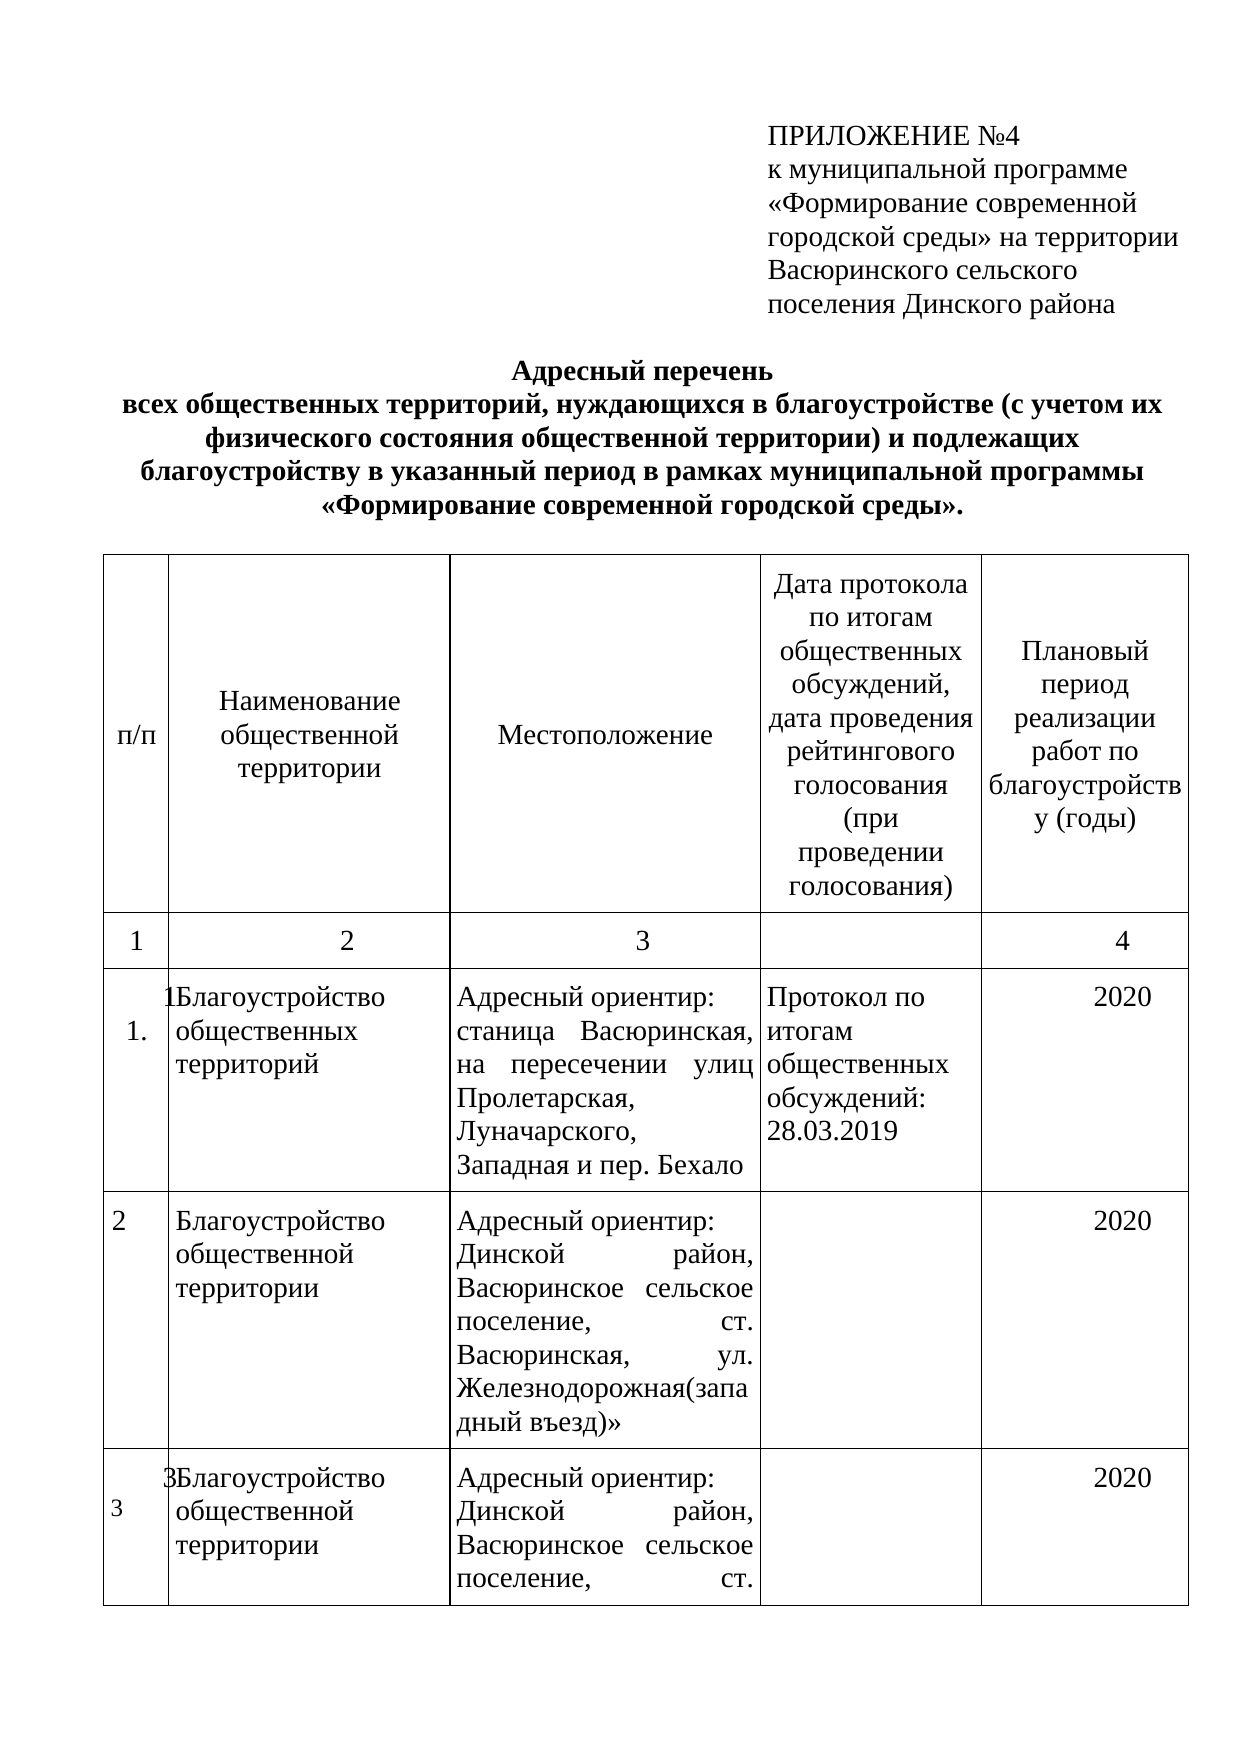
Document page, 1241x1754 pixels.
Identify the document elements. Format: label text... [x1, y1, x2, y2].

table_cell 4 [982, 913, 1188, 968]
table_header Плановый период реализации работ по благоустройству (годы) [982, 555, 1188, 912]
table_cell 2020 [982, 1449, 1188, 1605]
table_cell 2020 [982, 969, 1188, 1191]
table_cell Благоустройство общественных территорий [169, 969, 449, 1191]
table_cell 11. [104, 969, 168, 1191]
text «Формирование современной [693, 185, 1181, 219]
text Васюринского сельского поселения Динского района [767, 252, 1181, 319]
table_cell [451, 1449, 760, 1605]
table_cell 2 [169, 913, 449, 968]
table_cell [761, 1192, 981, 1448]
table_cell Протокол по итогам общественных обсуждений: 28.03.2019 [761, 969, 981, 1191]
table_cell 3 3 [104, 1449, 168, 1605]
text городской среды» на территории [693, 219, 1181, 252]
table_cell 2020 [982, 1192, 1188, 1448]
table_cell 1 [104, 913, 168, 968]
text ПРИЛОЖЕНИЕ №4 [693, 118, 1181, 152]
table_header Местоположение [451, 555, 760, 912]
table_cell Адресный ориентир: станица Васюринская, на пересечении улиц Пролетарская, Луначарского, Западная и пер. Бехало [451, 969, 760, 1191]
table_header п/п [104, 555, 168, 912]
table_header Наименование общественной территории [169, 555, 449, 912]
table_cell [169, 1449, 449, 1605]
table_cell Адресный ориентир: Динской район, Васюринское сельское поселение, ст. Васюринская, ул. Железнодорожная(западный въезд)» [451, 1192, 760, 1448]
text всех общественных территорий, нуждающихся в благоустройстве (с учетом их физического состояния общественной территории) и подлежащих благоустройству в указанный период в рамках муниципальной программы «Формирование современной городской среды». [103, 386, 1181, 521]
table_cell 2 [104, 1192, 168, 1448]
table_cell [761, 1449, 981, 1605]
table_cell 3 [451, 913, 760, 968]
text Адресный перечень [103, 353, 1181, 386]
text к муниципальной программе [693, 152, 1128, 185]
table_header Дата протокола по итогам общественных обсуждений, дата проведения рейтингового голосования (при проведении голосования) [761, 555, 981, 912]
table_cell Благоустройство общественной территории [169, 1192, 449, 1448]
table_cell [761, 913, 981, 968]
